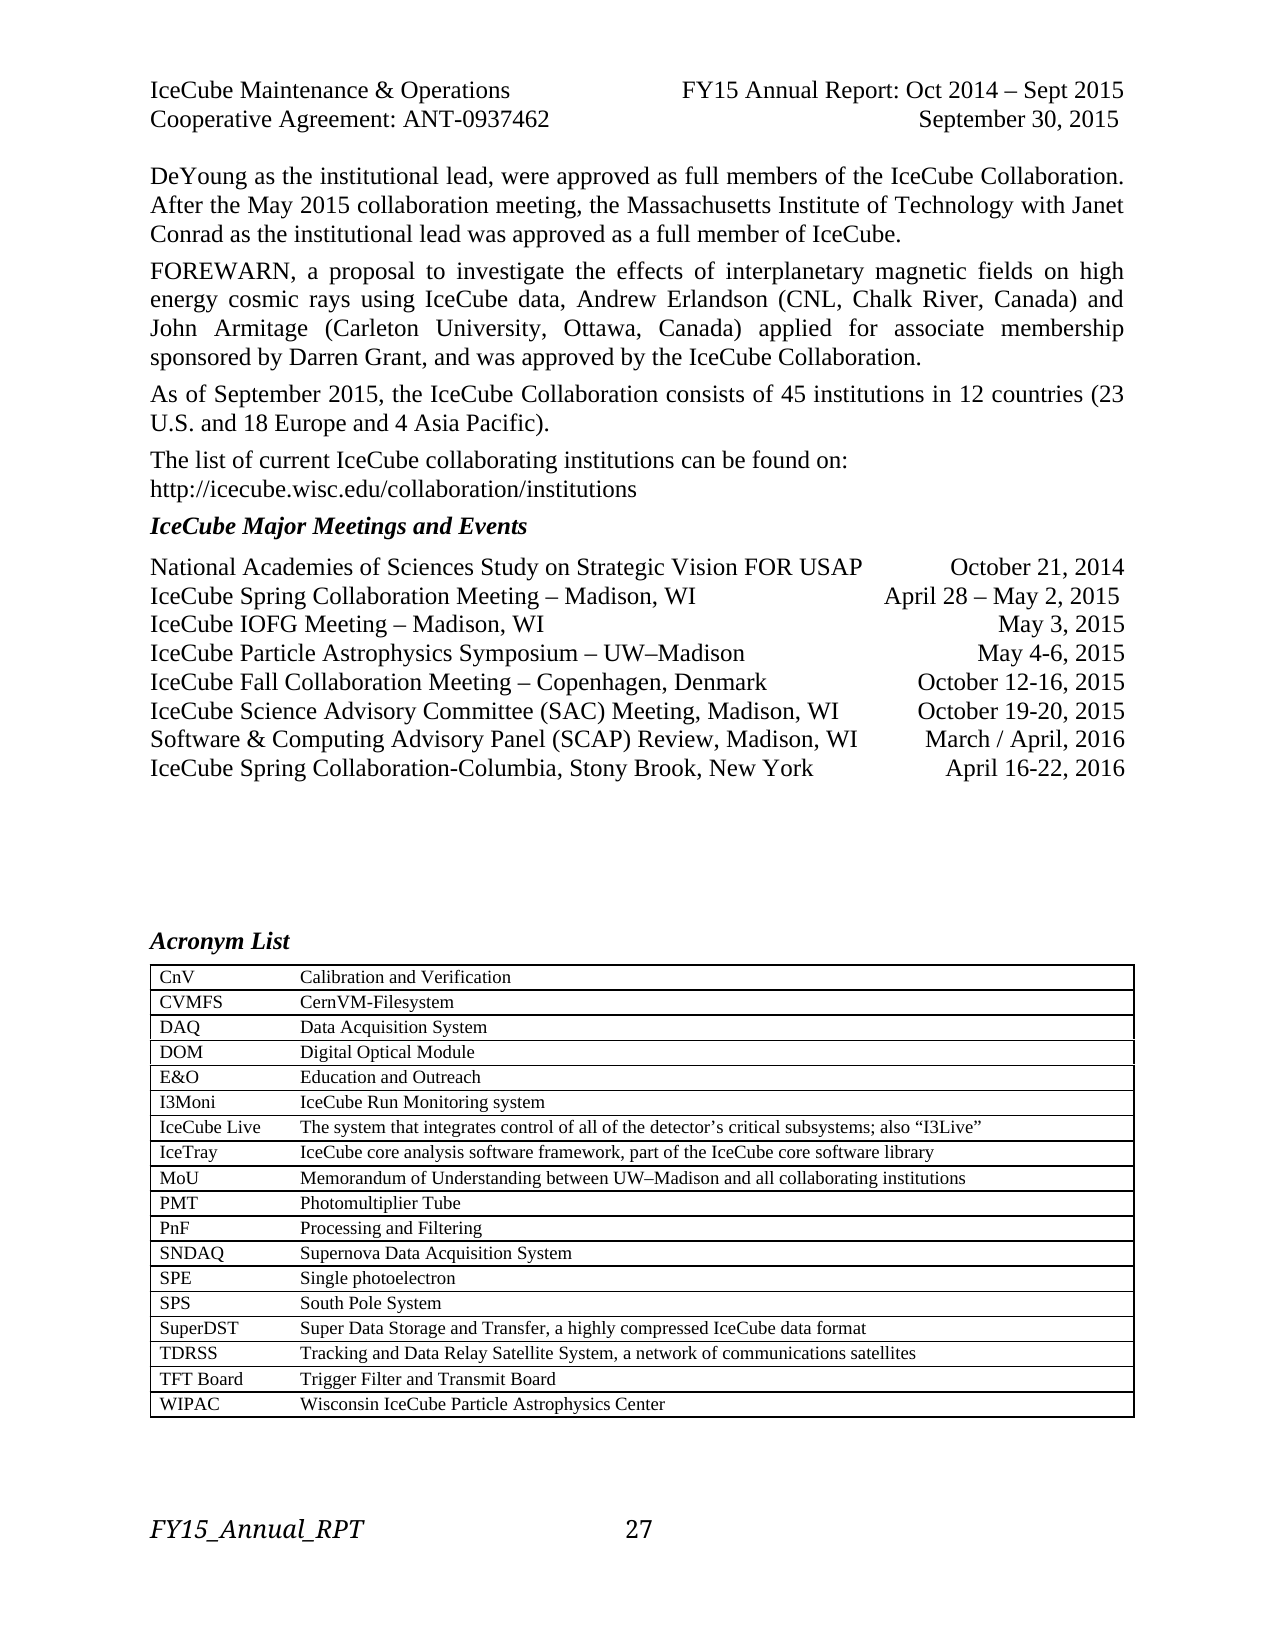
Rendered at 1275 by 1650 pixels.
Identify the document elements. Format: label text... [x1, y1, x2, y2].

text SPS South Pole System [151, 1292, 1133, 1316]
text E&O Education and Outreach [151, 1066, 1133, 1090]
text As of September 2015, the IceCube Collaboration consists of 45 institutions in 12 countries (23 U.S. and 18 Europe and 4 Asia Pacific). [150, 379, 1125, 437]
text PnF Processing and Filtering [151, 1217, 1133, 1240]
text MoU Memorandum of Understanding between UW–Madison and all collaborating institutions [151, 1167, 1133, 1190]
text IceCube Major Meetings and Events [150, 511, 1125, 539]
text The list of current IceCube collaborating institutions can be found on: [150, 445, 1125, 474]
text IceTray IceCube core analysis software framework, part of the IceCube core software library [151, 1142, 1133, 1165]
text TFT Board Trigger Filter and Transmit Board [151, 1367, 1133, 1391]
text I3Moni IceCube Run Monitoring system [151, 1091, 1133, 1115]
text IceCube Spring Collaboration Meeting – Madison, WI April 28 – May 2, 2015 [150, 581, 1125, 609]
text IceCube Science Advisory Committee (SAC) Meeting, Madison, WI October 19-20, 2015 [150, 696, 1125, 724]
text SuperDST Super Data Storage and Transfer, a highly compressed IceCube data format [151, 1317, 1133, 1341]
text WIPAC Wisconsin IceCube Particle Astrophysics Center [151, 1393, 1133, 1416]
text FOREWARN, a proposal to investigate the effects of interplanetary magnetic fields on high energy cosmic rays using IceCube data, Andrew Erlandson (CNL, Chalk River, Canada) and John Armitage (Carleton University, Ottawa, Canada) applied for associate membership sponsored by Darren Grant, and was approved by the IceCube Collaboration. [150, 256, 1125, 371]
text National Academies of Sciences Study on Strategic Vision FOR USAP October 21, 2014 [150, 552, 1125, 581]
text PMT Photomultiplier Tube [151, 1192, 1133, 1215]
text Software & Computing Advisory Panel (SCAP) Review, Madison, WI March / April, 2016 [150, 724, 1125, 753]
text IceCube Live The system that integrates control of all of the detector’s critical subsystems; also “I3Live” [151, 1116, 1133, 1140]
text SPE Single photoelectron [151, 1267, 1133, 1291]
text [150, 161, 1125, 247]
text DOM Digital Optical Module [151, 1041, 1133, 1064]
text IceCube Fall Collaboration Meeting – Copenhagen, Denmark October 12-16, 2015 [150, 667, 1125, 696]
text DAQ Data Acquisition System [151, 1016, 1133, 1039]
text IceCube Particle Astrophysics Symposium – UW–Madison May 4-6, 2015 [150, 638, 1125, 667]
text CnV Calibration and Verification [151, 966, 1133, 989]
text SNDAQ Supernova Data Acquisition System [151, 1242, 1133, 1265]
text CVMFS CernVM-Filesystem [151, 991, 1133, 1014]
text IceCube Spring Collaboration-Columbia, Stony Brook, New York April 16-22, 2016 [150, 753, 1125, 868]
subtitle Acronym List [150, 926, 1125, 954]
text http://icecube.wisc.edu/collaboration/institutions [150, 474, 1125, 502]
text TDRSS Tracking and Data Relay Satellite System, a network of communications satellites [151, 1342, 1133, 1366]
text IceCube IOFG Meeting – Madison, WI May 3, 2015 [150, 609, 1125, 638]
